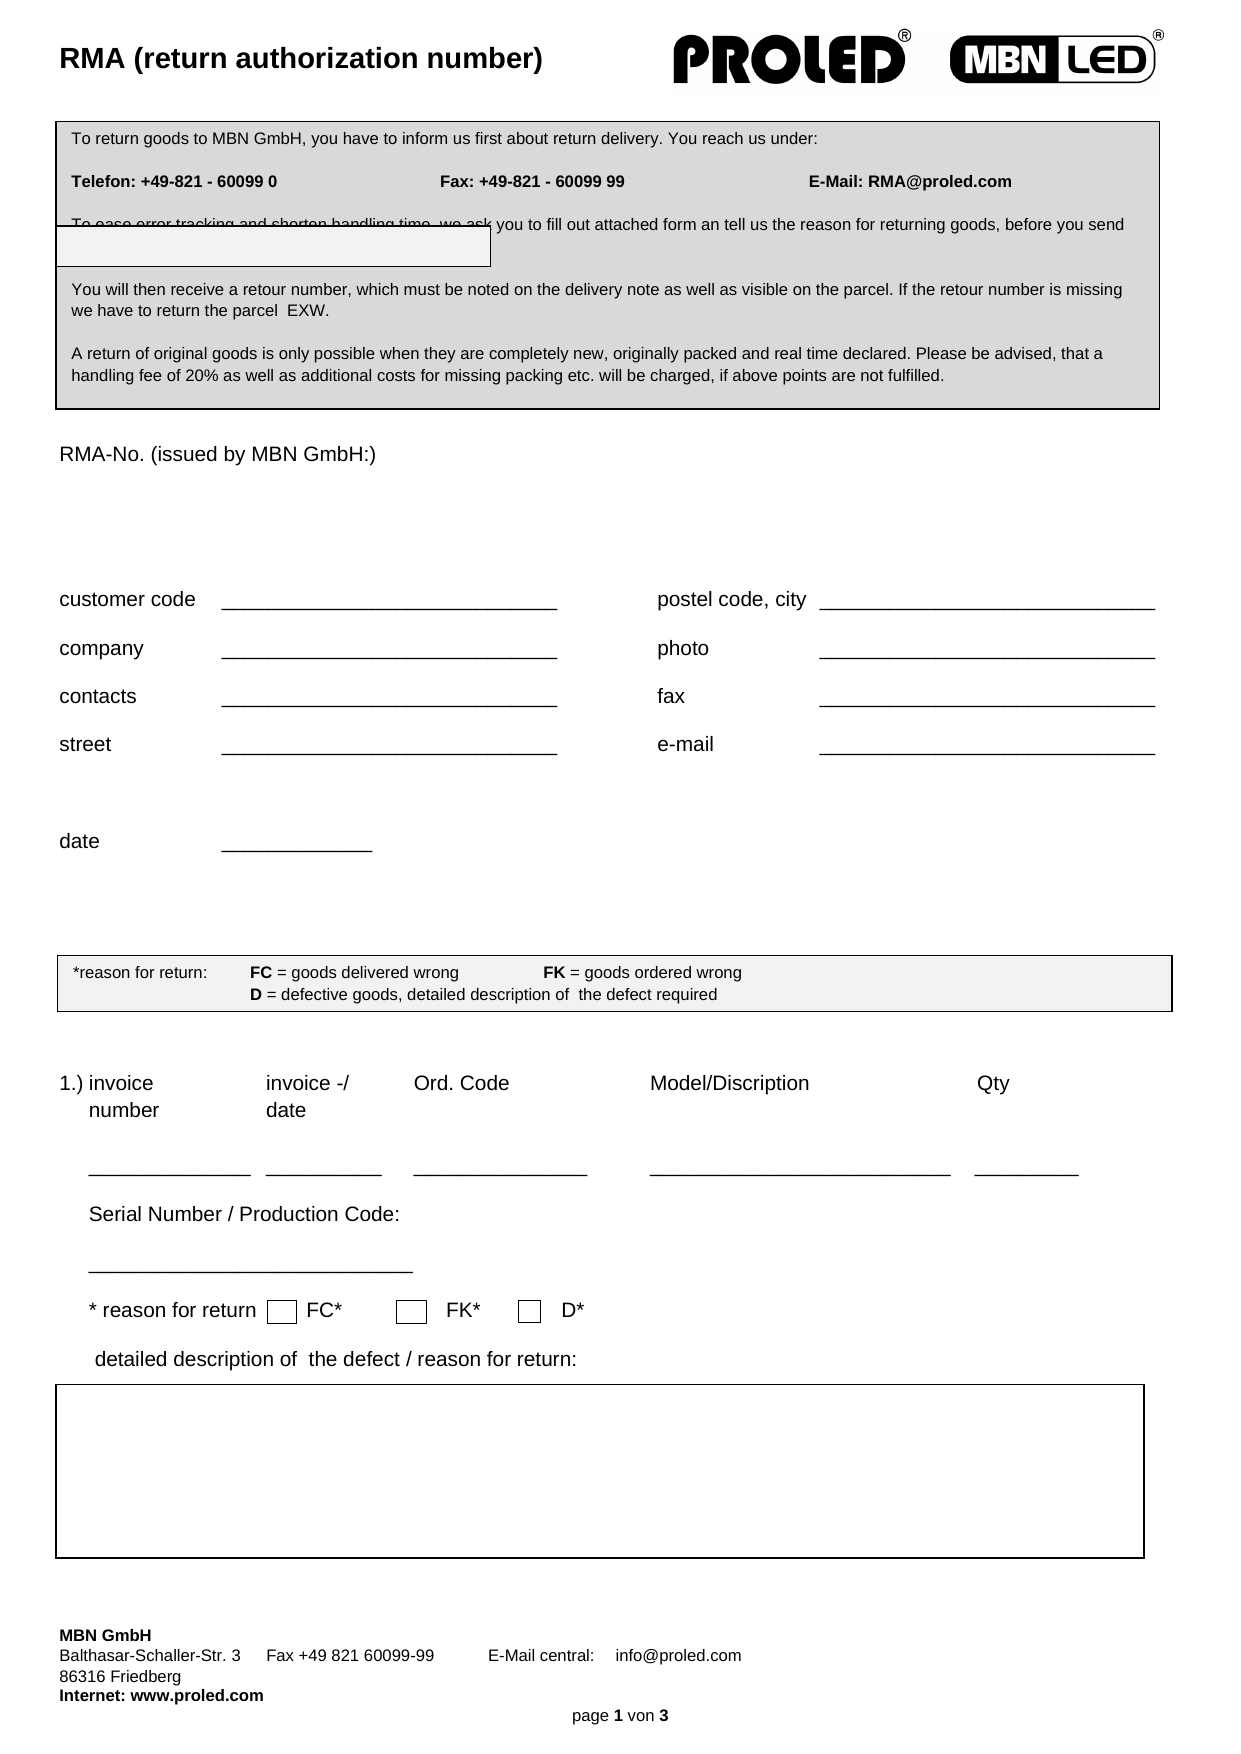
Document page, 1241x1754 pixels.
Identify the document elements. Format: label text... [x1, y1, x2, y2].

text RMA-No. (issued by MBN GmbH:) [59, 197, 1181, 466]
text 1.) invoice invoice -/ Ord. Code Model/Discription Qty [59, 1071, 1181, 1094]
text customer code _____________________________ [59, 587, 583, 611]
text street _____________________________ [59, 732, 583, 756]
text date _____________ [59, 829, 1181, 853]
text * reason for return FC* FK* D* [59, 1298, 1181, 1322]
text postel code, city _____________________________ [657, 587, 1181, 611]
text fax _____________________________ [657, 684, 1181, 708]
text photo _____________________________ [657, 636, 1181, 659]
text ______________ __________ _______________ __________________________ _________ [59, 1153, 1181, 1177]
text e-mail _____________________________ [657, 732, 1181, 756]
text contacts _____________________________ [59, 684, 583, 708]
text ____________________________ [59, 1250, 1181, 1274]
picture [673, 28, 1165, 98]
text company _____________________________ [59, 636, 583, 659]
text number date [59, 1098, 1181, 1122]
text detailed description of the defect / reason for return: [59, 1346, 1181, 1370]
text Serial Number / Production Code: [59, 1201, 1181, 1225]
